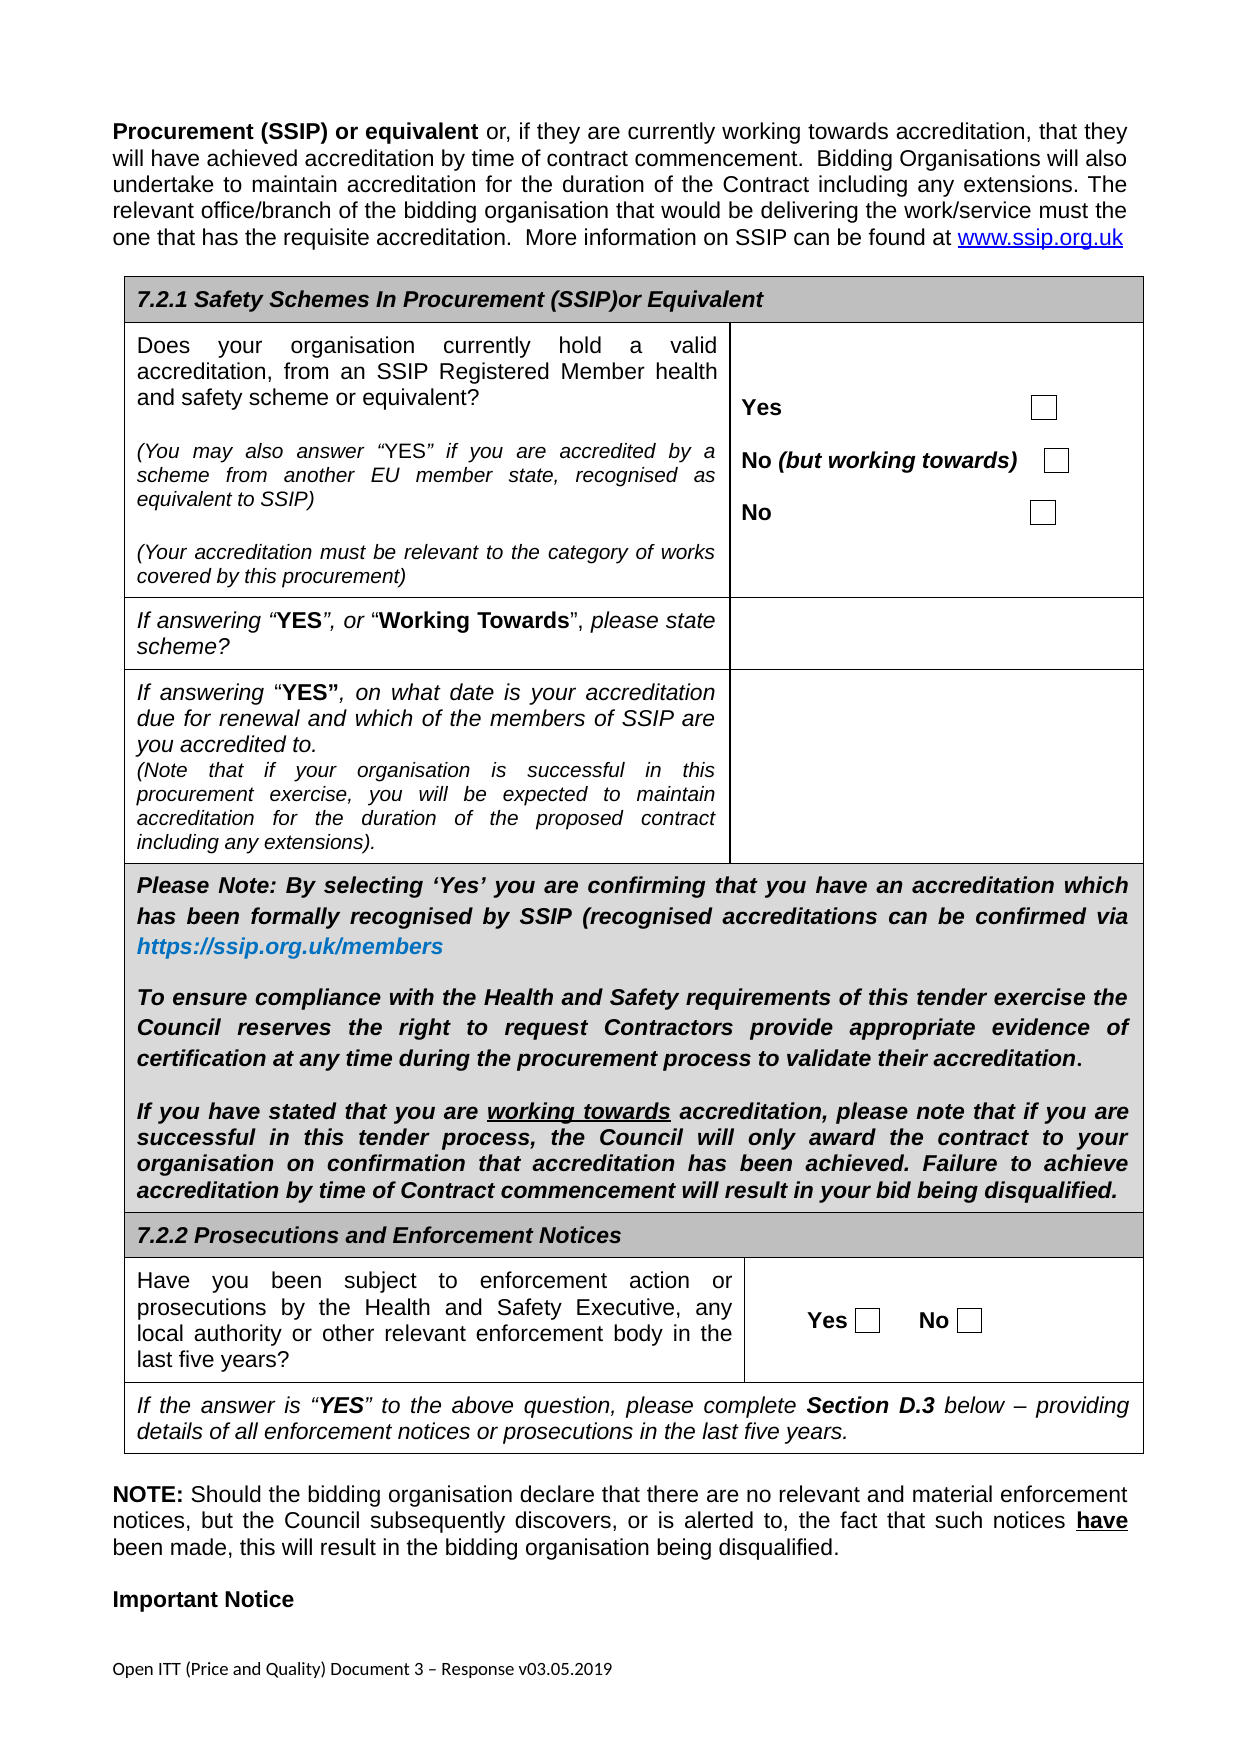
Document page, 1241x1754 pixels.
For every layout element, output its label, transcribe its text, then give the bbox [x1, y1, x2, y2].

table_cell If answering “YES”, or “Working Towards”, please state scheme? [125, 598, 729, 668]
table_cell Yes No (but working towards) No [731, 323, 1143, 597]
table_cell [731, 598, 1143, 668]
table_cell Please Note: By selecting ‘Yes’ you are confirming that you have an accreditation which has been formally recognised by SSIP (recognised accreditations can be confirmed via https://ssip.org.uk/members To ensure compliance with the Health and Safety requirements of this tender exercise the Council reserves the right to request Contractors provide appropriate evidence of certification at any time during the procurement process to validate their accreditation. If you have stated that you are working towards accreditation, please note that if you are successful in this tender process, the Council will only award the contract to your organisation on confirmation that accreditation has been achieved. Failure to achieve accreditation by time of Contract commencement will result in your bid being disqualified. [125, 864, 1143, 1212]
table_cell If answering “YES”, on what date is your accreditation due for renewal and which of the members of SSIP are you accredited to. (Note that if your organisation is successful in this procurement exercise, you will be expected to maintain accreditation for the duration of the proposed contract including any extensions). [125, 670, 729, 862]
text Important Notice [112, 1586, 1128, 1612]
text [112, 118, 1128, 250]
table_cell Does your organisation currently hold a valid accreditation, from an SSIP Registered Member health and safety scheme or equivalent? (You may also answer “YES” if you are accredited by a scheme from another EU member state, recognised as equivalent to SSIP) (Your accreditation must be relevant to the category of works covered by this procurement) [125, 323, 729, 597]
table_cell 7.2.2 Prosecutions and Enforcement Notices [125, 1213, 1143, 1257]
table_cell Yes No [745, 1258, 1143, 1382]
table_cell Have you been subject to enforcement action or prosecutions by the Health and Safety Executive, any local authority or other relevant enforcement body in the last five years? [125, 1258, 744, 1382]
table_cell [731, 670, 1143, 862]
text NOTE: Should the bidding organisation declare that there are no relevant and material enforcement notices, but the Council subsequently discovers, or is alerted to, the fact that such notices have been made, this will result in the bidding organisation being disqualified. [112, 1481, 1128, 1560]
table_header 7.2.1 Safety Schemes In Procurement (SSIP)or Equivalent [125, 277, 1143, 322]
table_cell If the answer is “YES” to the above question, please complete Section D.3 below – providing details of all enforcement notices or prosecutions in the last five years. [125, 1383, 1143, 1453]
